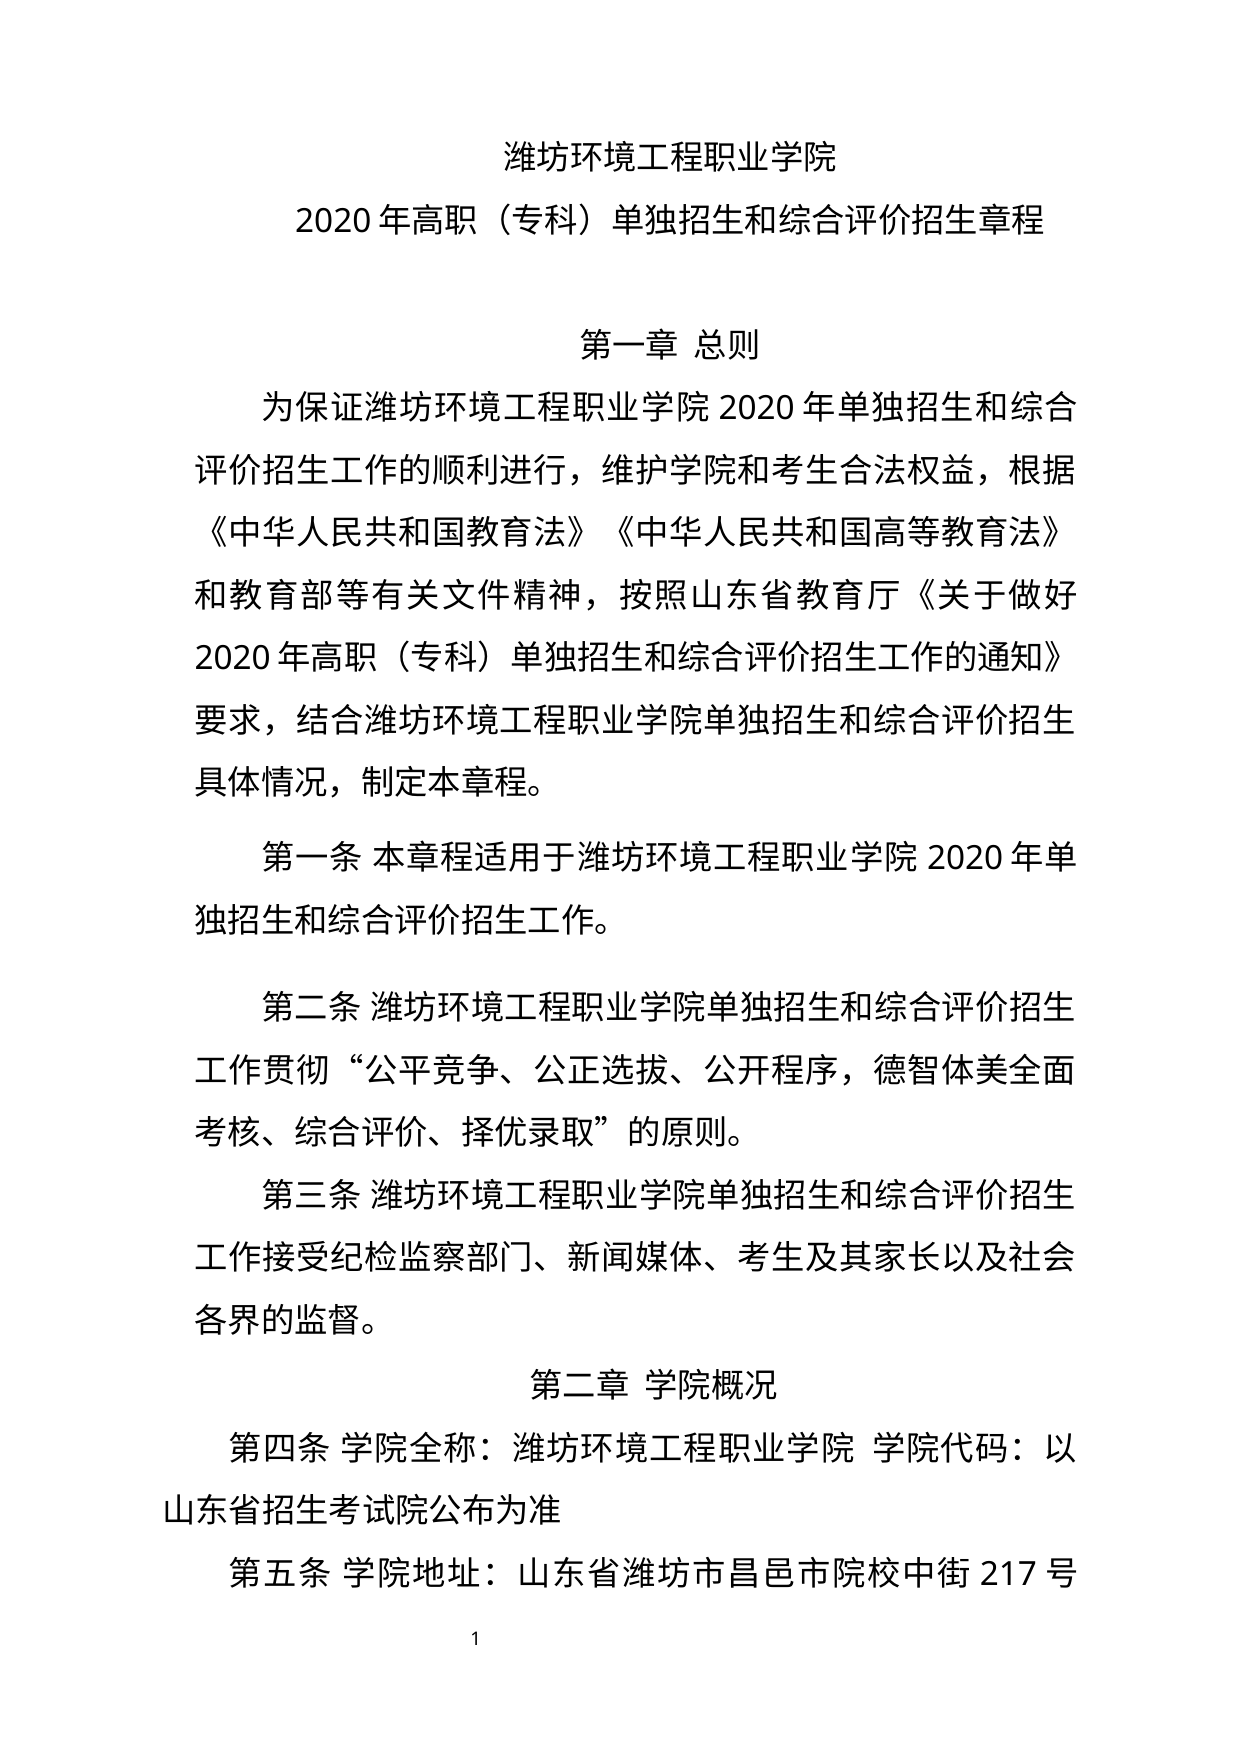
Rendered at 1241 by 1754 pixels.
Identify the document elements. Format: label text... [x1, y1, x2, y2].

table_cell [160, 1346, 1080, 1599]
table_header 潍坊环境工程职业学院 2020年高职（专科）单独招生和综合评价招生章程 第一章 总则 为保证潍坊环境工程职业学院2020年单独招生和综合评价招生工作的顺利进行，维护学院和考生合法权益，根据《中华人民共和国教育法》《中华人民共和国高等教育法》和教育部等有关文件精神，按照山东省教育厅《关于做好2020年高职（专科）单独招生和综合评价招生工作的通知》要求，结合潍坊环境工程职业学院单独招生和综合评价招生具体情况，制定本章程。 第一条 本章程适用于潍坊环境工程职业学院2020年单独招生和综合评价招生工作。 第二条 潍坊环境工程职业学院单独招生和综合评价招生工作贯彻“公平竞争、公正选拔、公开程序，德智体美全面考核、综合评价、择优录取”的原则。 第三条 潍坊环境工程职业学院单独招生和综合评价招生工作接受纪检监察部门、新闻媒体、考生及其家长以及社会各界的监督。 [160, 118, 1080, 1346]
